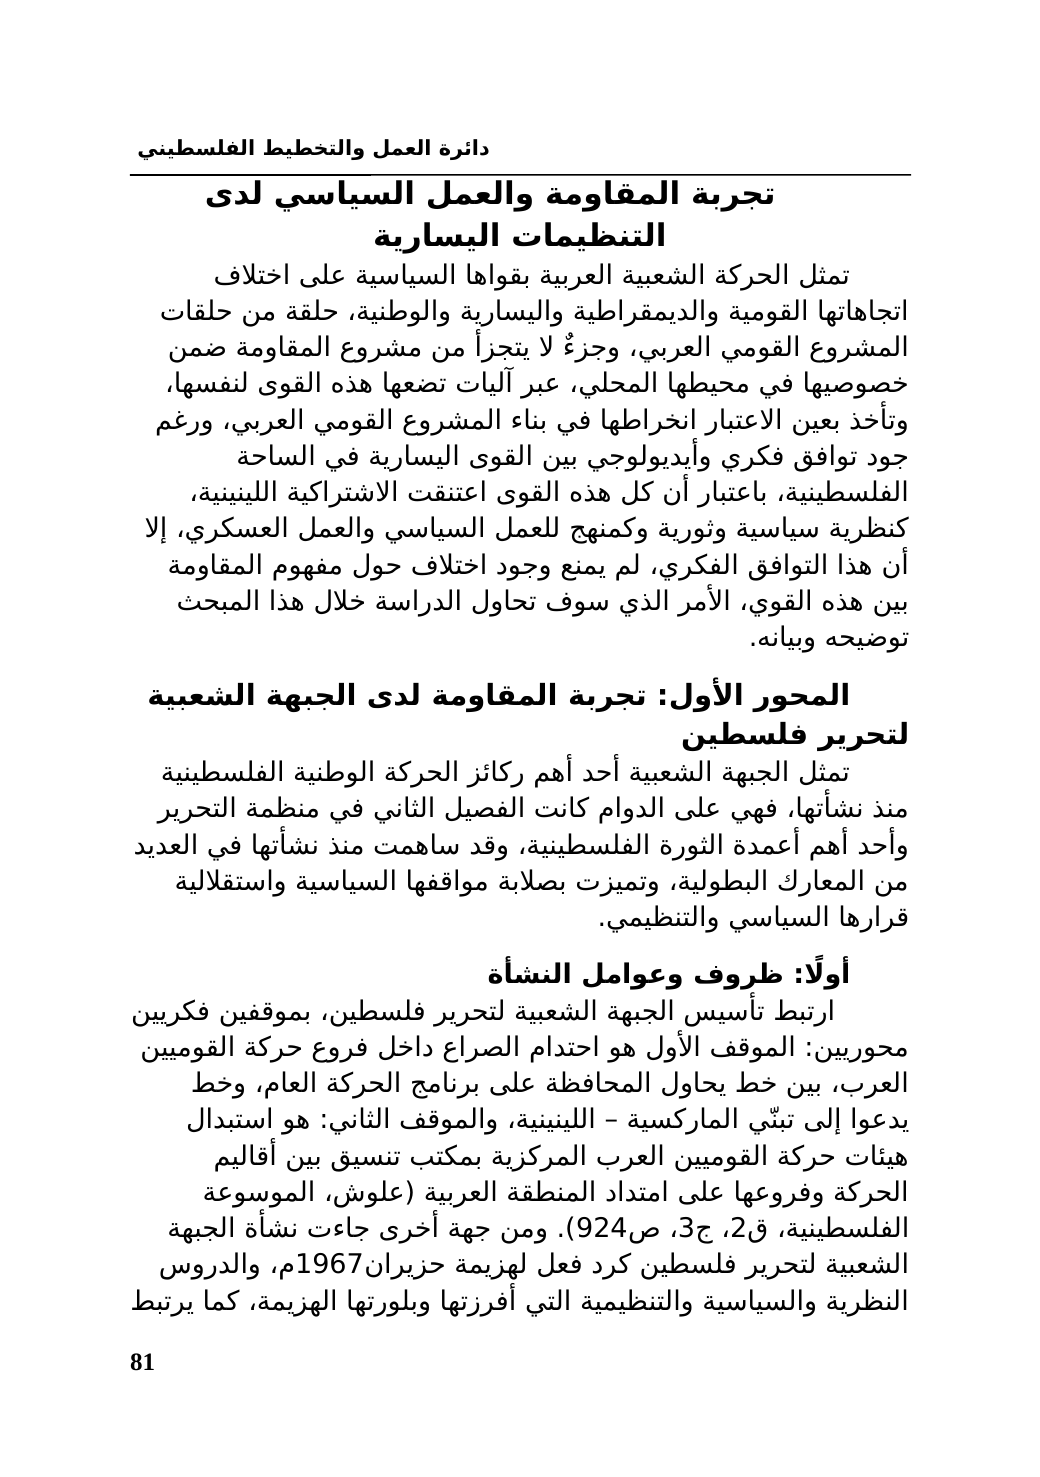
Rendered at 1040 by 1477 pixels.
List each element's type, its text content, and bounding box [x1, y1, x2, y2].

list تمثل الحركة الشعبية العربية بقواها السياسية على اختلاف اتجاهاتها القومية والديمقراطية واليسارية والوطنية، حلقة من حلقات المشروع القومي العربي، وجزءٌ لا يتجزأ من مشروع المقاومة ضمن خصوصيها في محيطها المحلي، عبر آليات تضعها هذه القوى لنفسها، وتأخذ بعين الاعتبار انخراطها في بناء المشروع القومي العربي، ورغم جود توافق فكري وأيديولوجي بين القوى اليسارية في الساحة الفلسطينية، باعتبار أن كل هذه القوى اعتنقت الاشتراكية اللينينية، كنظرية سياسية وثورية وكمنهج للعمل السياسي والعمل العسكري، إلا أن هذا التوافق الفكري، لم يمنع وجود اختلاف حول مفهوم المقاومة بين هذه القوي، الأمر الذي سوف تحاول الدراسة خلال هذا المبحث توضيحه وبيانه. [130, 259, 909, 653]
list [130, 995, 909, 1316]
subtitle أولًا: ظروف وعوامل النشأة [130, 959, 909, 990]
list تمثل الجبهة الشعبية أحد أهم ركائز الحركة الوطنية الفلسطينية منذ نشأتها، فهي على الدوام كانت الفصيل الثاني في منظمة التحرير وأحد أهم أعمدة الثورة الفلسطينية، وقد ساهمت منذ نشأتها في العديد من المعارك البطولية، وتميزت بصلابة مواقفها السياسية واستقلالية قرارها السياسي والتنظيمي. [130, 757, 909, 933]
subtitle تجربة المقاومة والعمل السياسي لدى التنظيمات اليسارية [130, 176, 909, 254]
subtitle المحور الأول: تجربة المقاومة لدى الجبهة الشعبية لتحرير فلسطين [130, 679, 909, 752]
